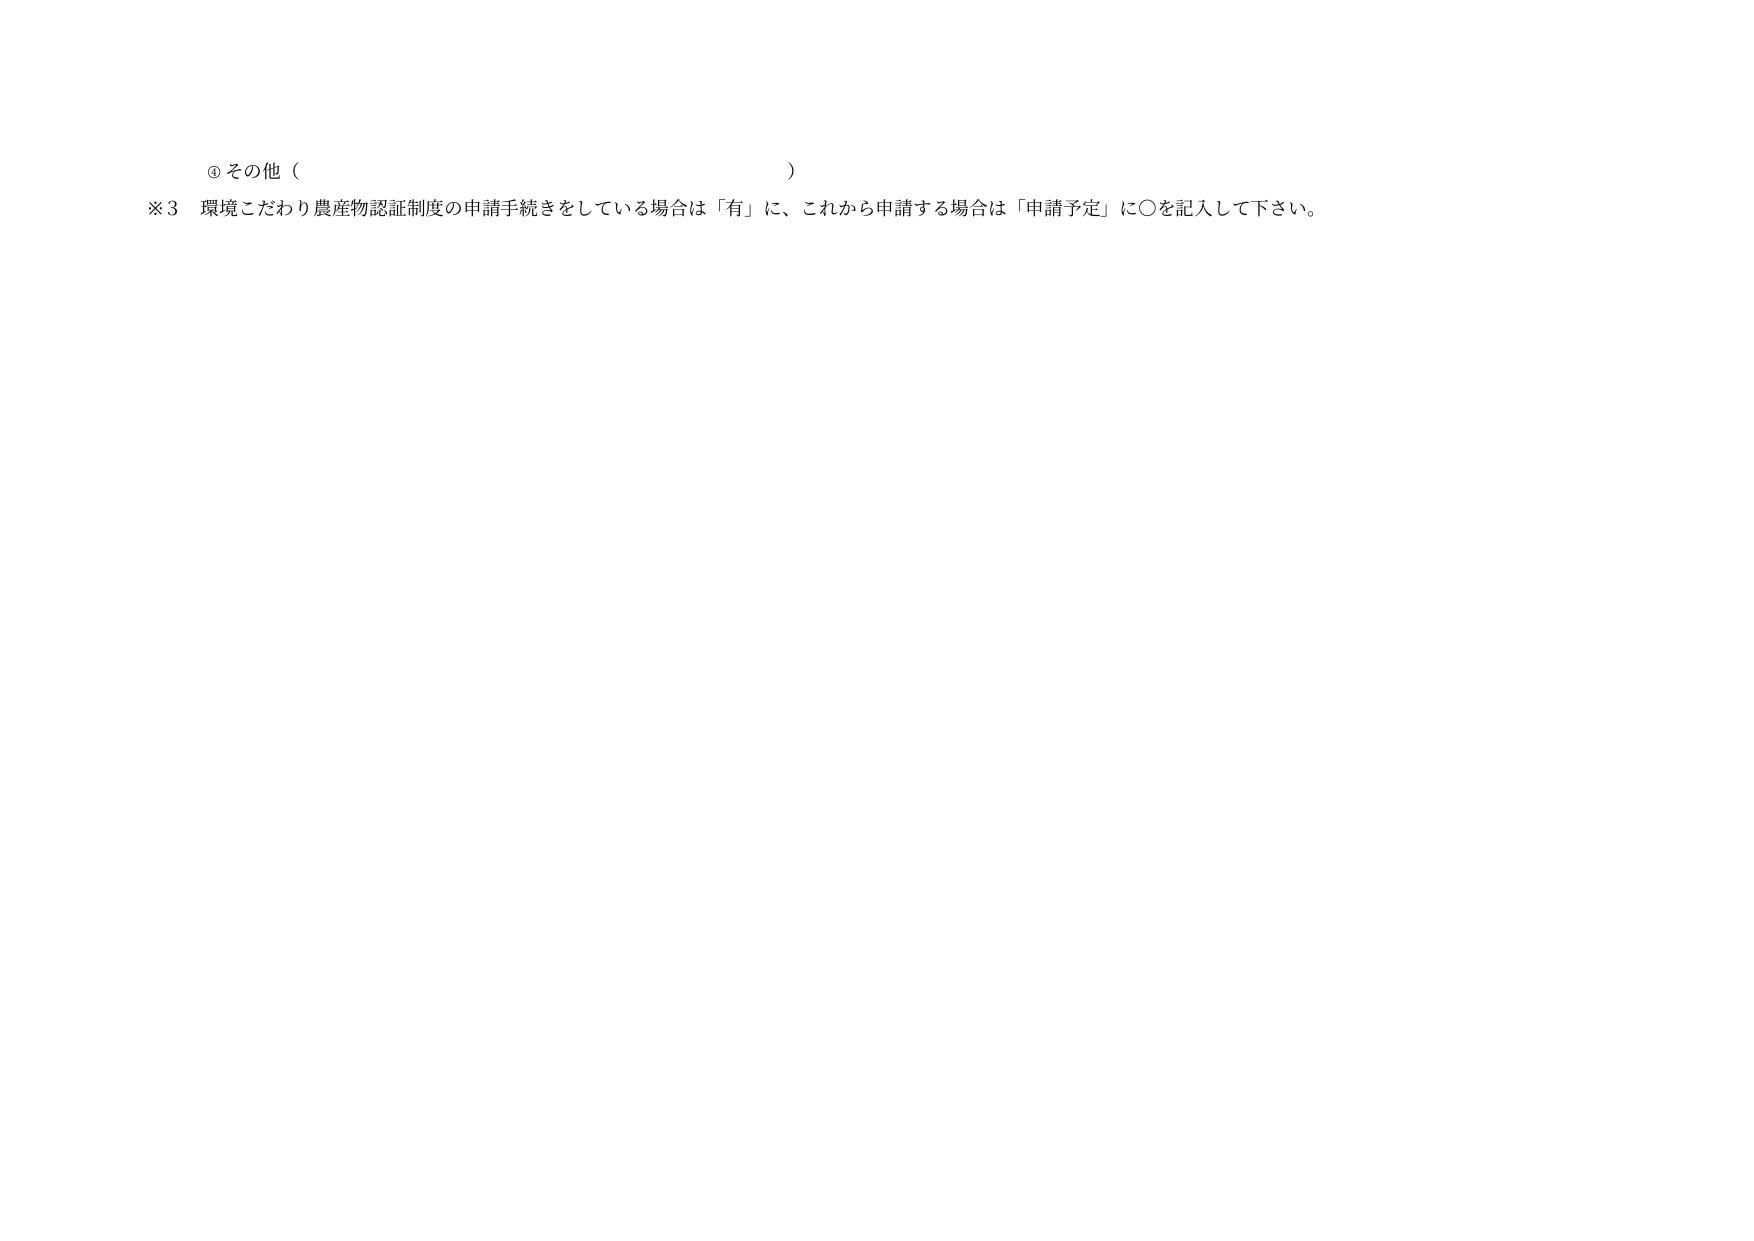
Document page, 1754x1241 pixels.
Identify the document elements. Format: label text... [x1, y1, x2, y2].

text ※３ 環境こだわり農産物認証制度の申請手続きをしている場合は「有」に、これから申請する場合は「申請予定」に○を記入して下さい。 [148, 189, 1606, 226]
text ④その他（ ） [148, 151, 1606, 189]
